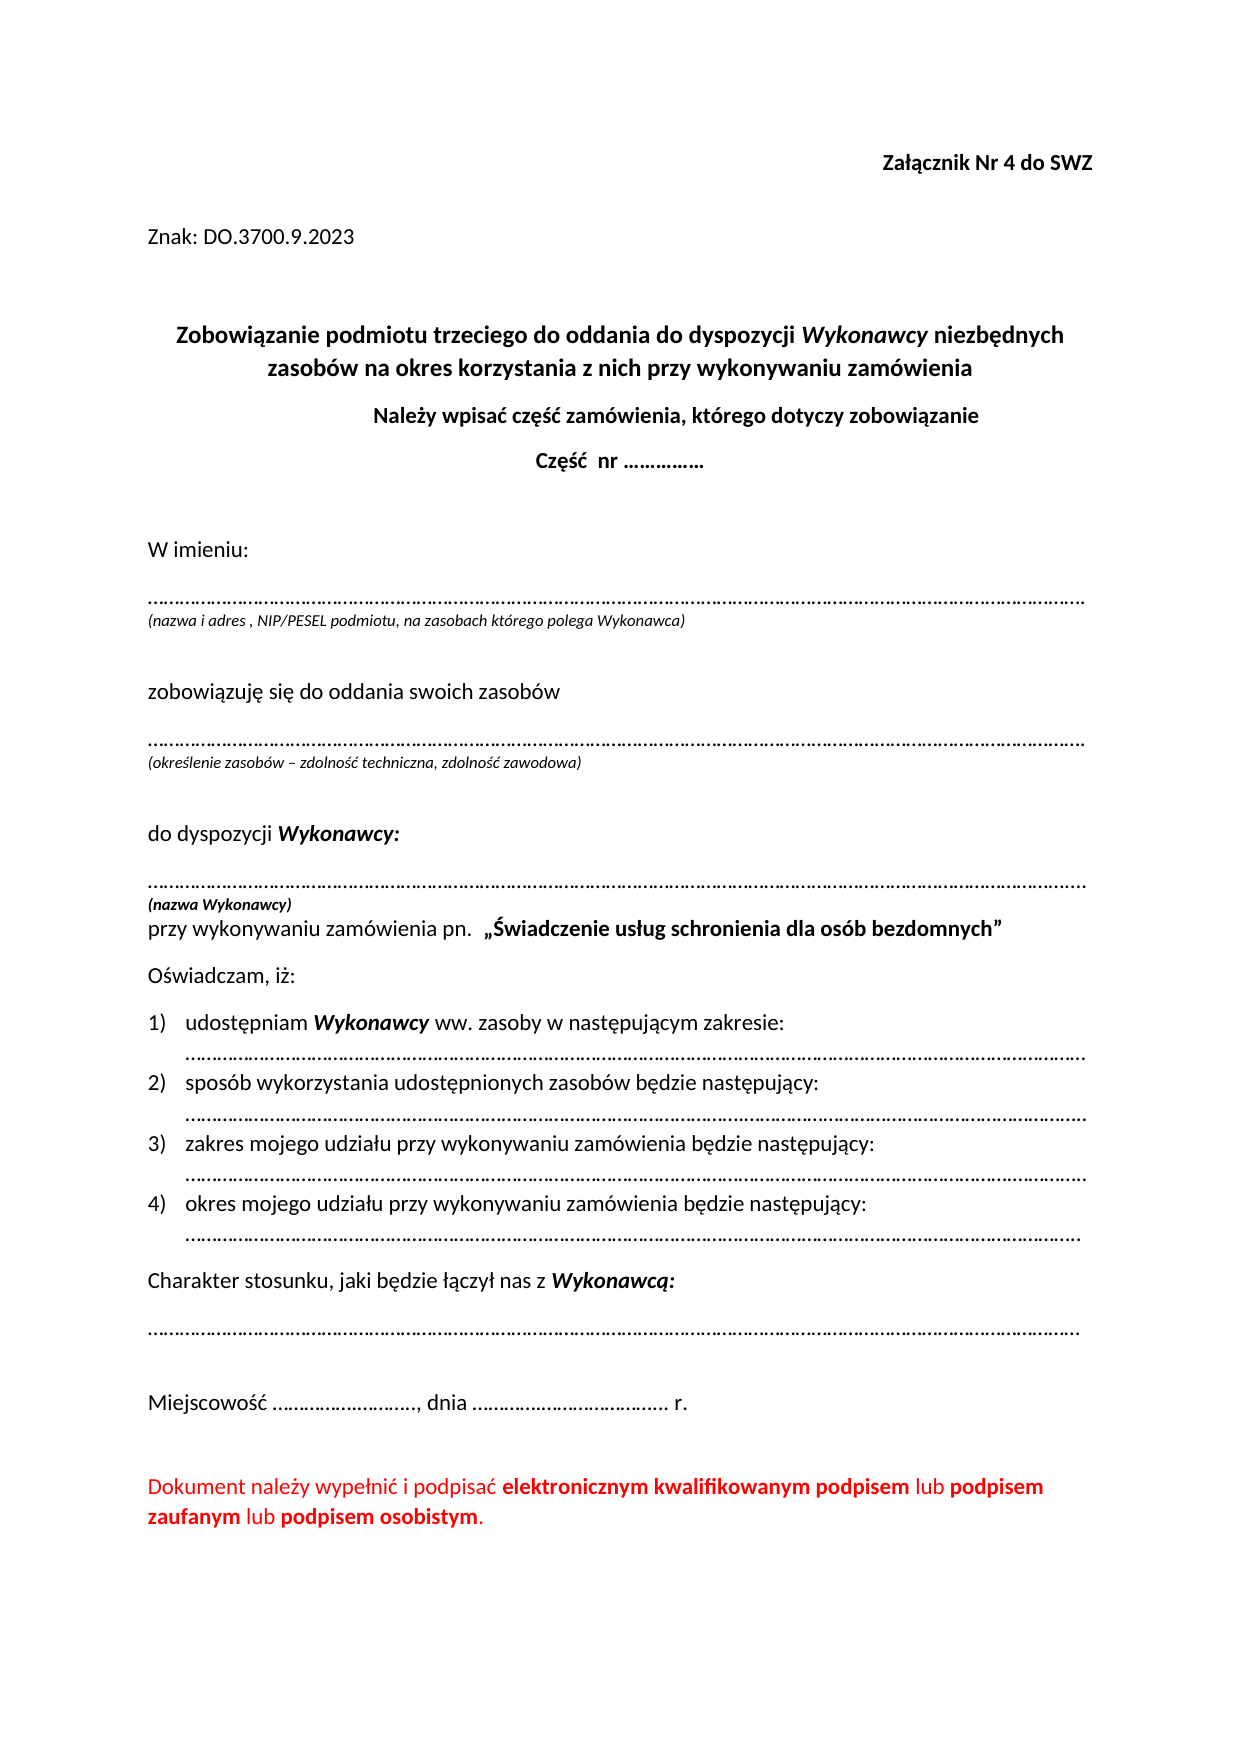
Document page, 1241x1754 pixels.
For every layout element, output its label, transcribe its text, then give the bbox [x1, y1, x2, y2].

text Część nr …………… [148, 446, 1093, 474]
text przy wykonywaniu zamówienia pn. „Świadczenie usług schronienia dla osób bezdomnych” [148, 914, 1093, 942]
text Charakter stosunku, jaki będzie łączył nas z Wykonawcą: [148, 1266, 1093, 1294]
list sposób wykorzystania udostępnionych zasobów będzie następujący: …………………………………………………………………………………………….……………………………………………………….. [148, 1068, 1093, 1127]
list udostępniam Wykonawcy ww. zasoby w następującym zakresie: ……………………………………………………………………………………………………………………………………………………… [148, 1008, 1093, 1066]
text zobowiązuję się do oddania swoich zasobów [148, 677, 1093, 705]
text Dokument należy wypełnić i podpisać elektronicznym kwalifikowanym podpisem lub podpisem zaufanym lub podpisem osobistym. [148, 1472, 1093, 1531]
text ……………………………………………………………………………………………………………………………………………………………. [148, 724, 1093, 752]
text Oświadczam, iż: [148, 961, 1093, 989]
text (określenie zasobów – zdolność techniczna, zdolność zawodowa) [148, 752, 1093, 772]
text ………………………………………………………………………………………………………………………………………………………….... [148, 866, 1093, 894]
text …………………………………………………………………………………………………………………………………………………………… [148, 1313, 1093, 1341]
list Należy wpisać część zamówienia, którego dotyczy zobowiązanie [260, 401, 1093, 429]
text ……………………………………………………………………………………………………………………………………………………………. [148, 582, 1093, 610]
text (nazwa i adres , NIP/PESEL podmiotu, na zasobach którego polega Wykonawca) [148, 610, 1093, 630]
list okres mojego udziału przy wykonywaniu zamówienia będzie następujący: …………………………………………………………………………………………………………………………………………………….. [148, 1189, 1093, 1248]
text (nazwa Wykonawcy) [148, 894, 1093, 914]
list Załącznik Nr 4 do SWZ [207, 148, 1093, 176]
text do dyspozycji Wykonawcy: [148, 819, 1093, 847]
text Znak: DO.3700.9.2023 [148, 222, 1093, 251]
text W imieniu: [148, 535, 1093, 563]
list zakres mojego udziału przy wykonywaniu zamówienia będzie następujący: ………………………………………………………………………………………………………………………………………….………….. [148, 1129, 1093, 1187]
text Zobowiązanie podmiotu trzeciego do oddania do dyspozycji Wykonawcy niezbędnych zasobów na okres korzystania z nich przy wykonywaniu zamówienia [148, 319, 1093, 382]
text Miejscowość …………….……….., dnia ………….…………………... r. [148, 1388, 1093, 1472]
